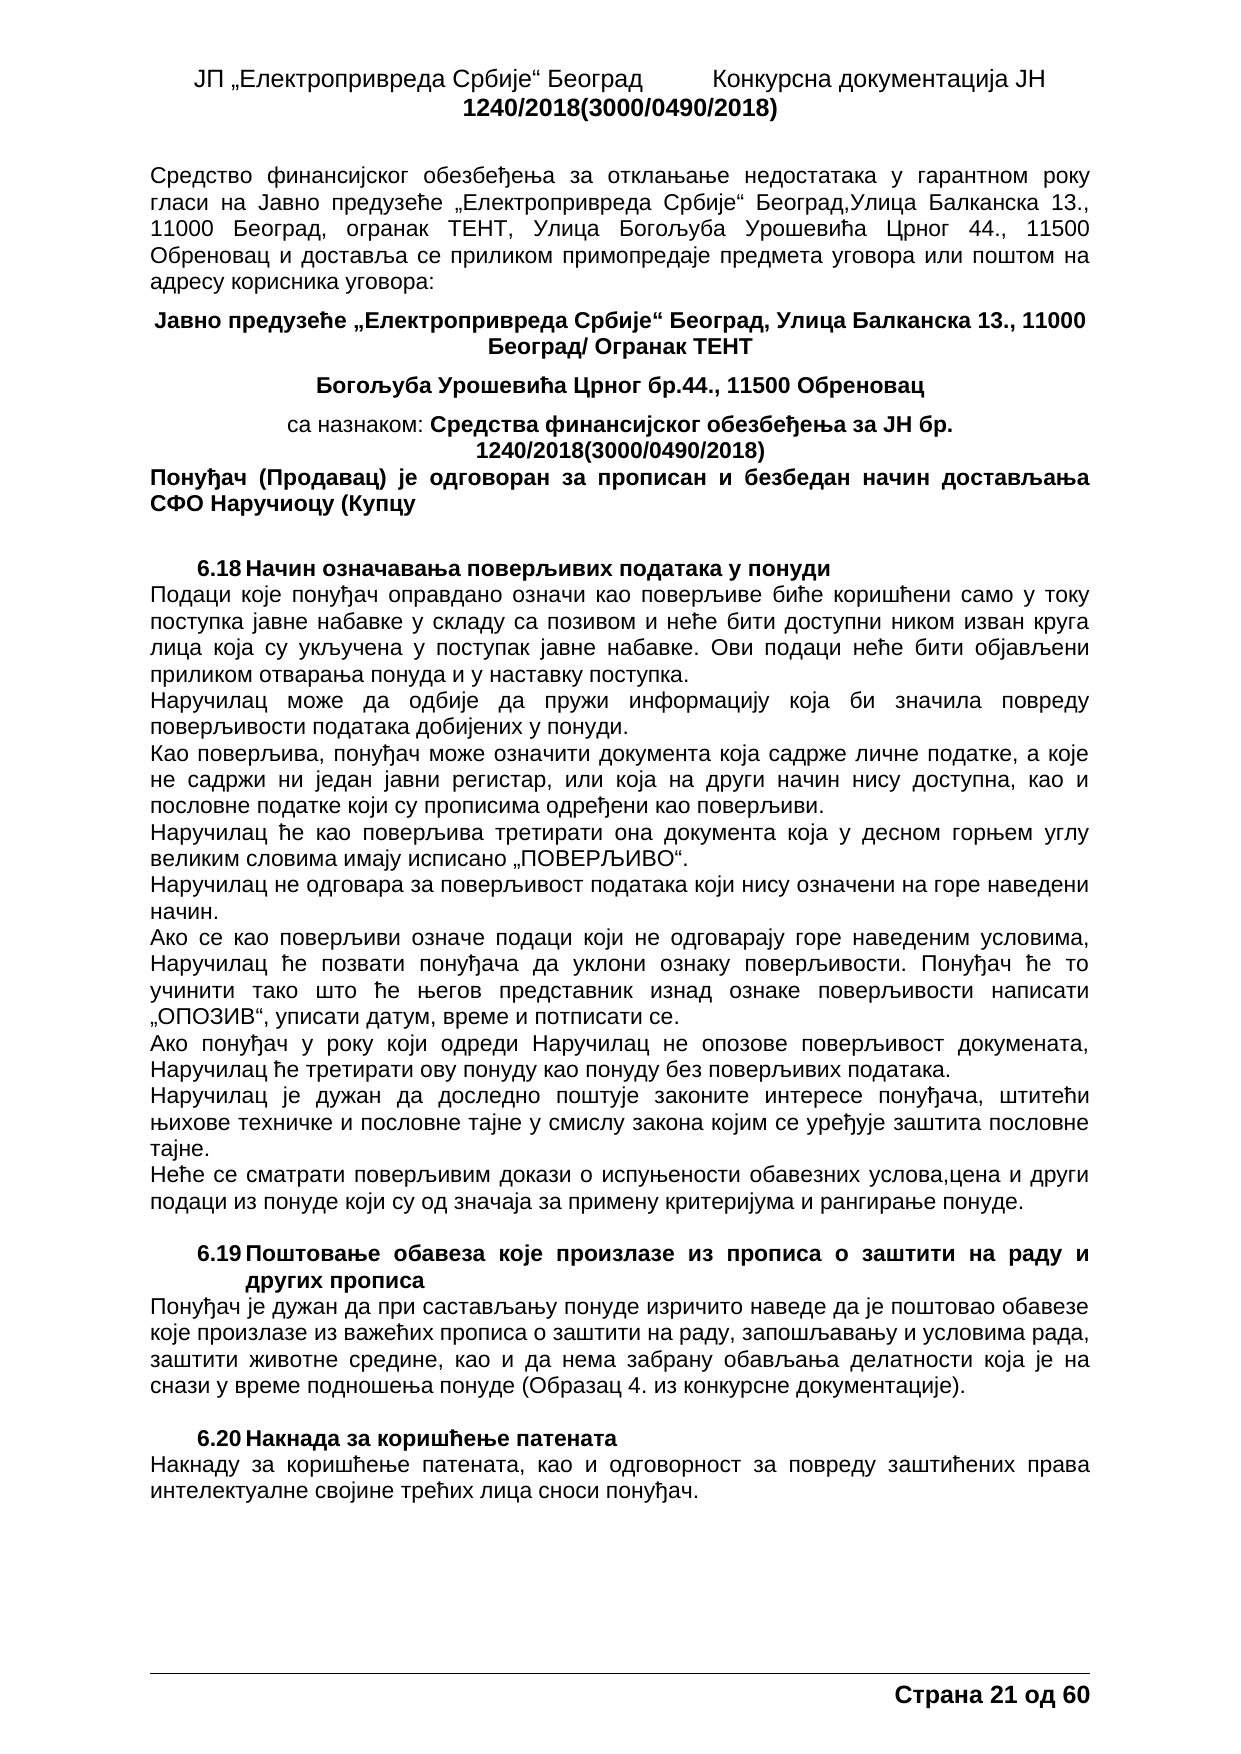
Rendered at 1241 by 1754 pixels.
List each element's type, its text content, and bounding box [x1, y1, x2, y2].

text Неће се сматрати поверљивим докази о испуњености обавезних услова,цена и други подаци из понуде који су од значаја за примену критеријума и рангирање понуде. [150, 1161, 1090, 1214]
text Средство финансијског обезбеђења за отклањање недостатака у гарантном року гласи на Јавно предузеће „Електропривреда Србије“ Београд,Улица Балканска 13., 11000 Београд, огранак ТЕНТ, Улица Богољуба Урошевића Црног 44., 11500 Обреновац и доставља се приликом примопредаје предмета уговора или поштом на адресу корисника уговора: [150, 162, 1090, 294]
text Наручилац не одговара за поверљивост података који нису означени на горе наведени начин. [150, 871, 1090, 924]
text Наручилац је дужан да доследно поштује законите интересе понуђача, штитећи њихове техничке и пословне тајне у смислу закона којим се уређује заштита пословне тајне. [150, 1082, 1090, 1161]
list Накнада за коришћење патената [197, 1425, 1090, 1451]
text Богољуба Урошевића Црног бр.44., 11500 Обреновац [150, 372, 1090, 398]
text Као поверљива, понуђач може означити документа која садрже личне податке, а које не садржи ни један јавни регистар, или која на други начин нису доступна, као и пословне податке који су прописима одређени као поверљиви. [150, 739, 1090, 819]
text са назнаком: Средства финансијског обезбеђења за ЈН бр. 1240/2018(3000/0490/2018) [150, 411, 1090, 463]
list Начин означавања поверљивих података у понуди [197, 555, 1090, 581]
text Јавно предузеће „Електропривреда Србије“ Београд, Улица Балканска 13., 11000 Београд/ Огранак ТЕНТ [150, 307, 1090, 359]
text Накнаду за коришћење патената, као и одговорност за повреду заштићених права интелектуалне својине трећих лица сноси понуђач. [150, 1451, 1090, 1504]
text Подаци које понуђач оправдано означи као поверљиве биће коришћени само у току поступка јавне набавке у складу са позивом и неће бити доступни ником изван круга лица која су укључена у поступак јавне набавке. Ови подаци неће бити објављени приликом отварања понуда и у наставку поступка. [150, 581, 1090, 687]
text Наручилац може да одбије да пружи информацију која би значила повреду поверљивости података добијених у понуди. [150, 687, 1090, 739]
text Ако понуђач у року који одреди Наручилац не опозове поверљивост докумената, Наручилац ће третирати ову понуду као понуду без поверљивих података. [150, 1029, 1090, 1082]
list Поштовање обавеза које произлазе из прописа о заштити на раду и других прописа [197, 1240, 1090, 1293]
text Наручилац ће као поверљива третирати она документа која у десном горњем углу великим словима имају исписано „ПОВЕРЉИВО“. [150, 819, 1090, 871]
text Ако се као поверљиви означе подаци који не одговарају горе наведеним условима, Наручилац ће позвати понуђача да уклони ознаку поверљивости. Понуђач ће то учинити тако што ће његов представник изнад ознаке поверљивости написати „ОПОЗИВ“, уписати датум, време и потписати се. [150, 924, 1090, 1029]
text Понуђач (Прoдaвaц) је одговоран за прописан и безбедан начин достављања СФО Наручиоцу (Купцу [150, 463, 1090, 516]
text Понуђач је дужан да при састављању понуде изричито наведе да је поштовао обавезе које произлазе из важећих прописа о заштити на раду, запошљавању и условима рада, заштити животне средине, као и да нема забрану обављања делатности која је на снази у време подношења понуде (Образац 4. из конкурсне документације). [150, 1293, 1090, 1398]
